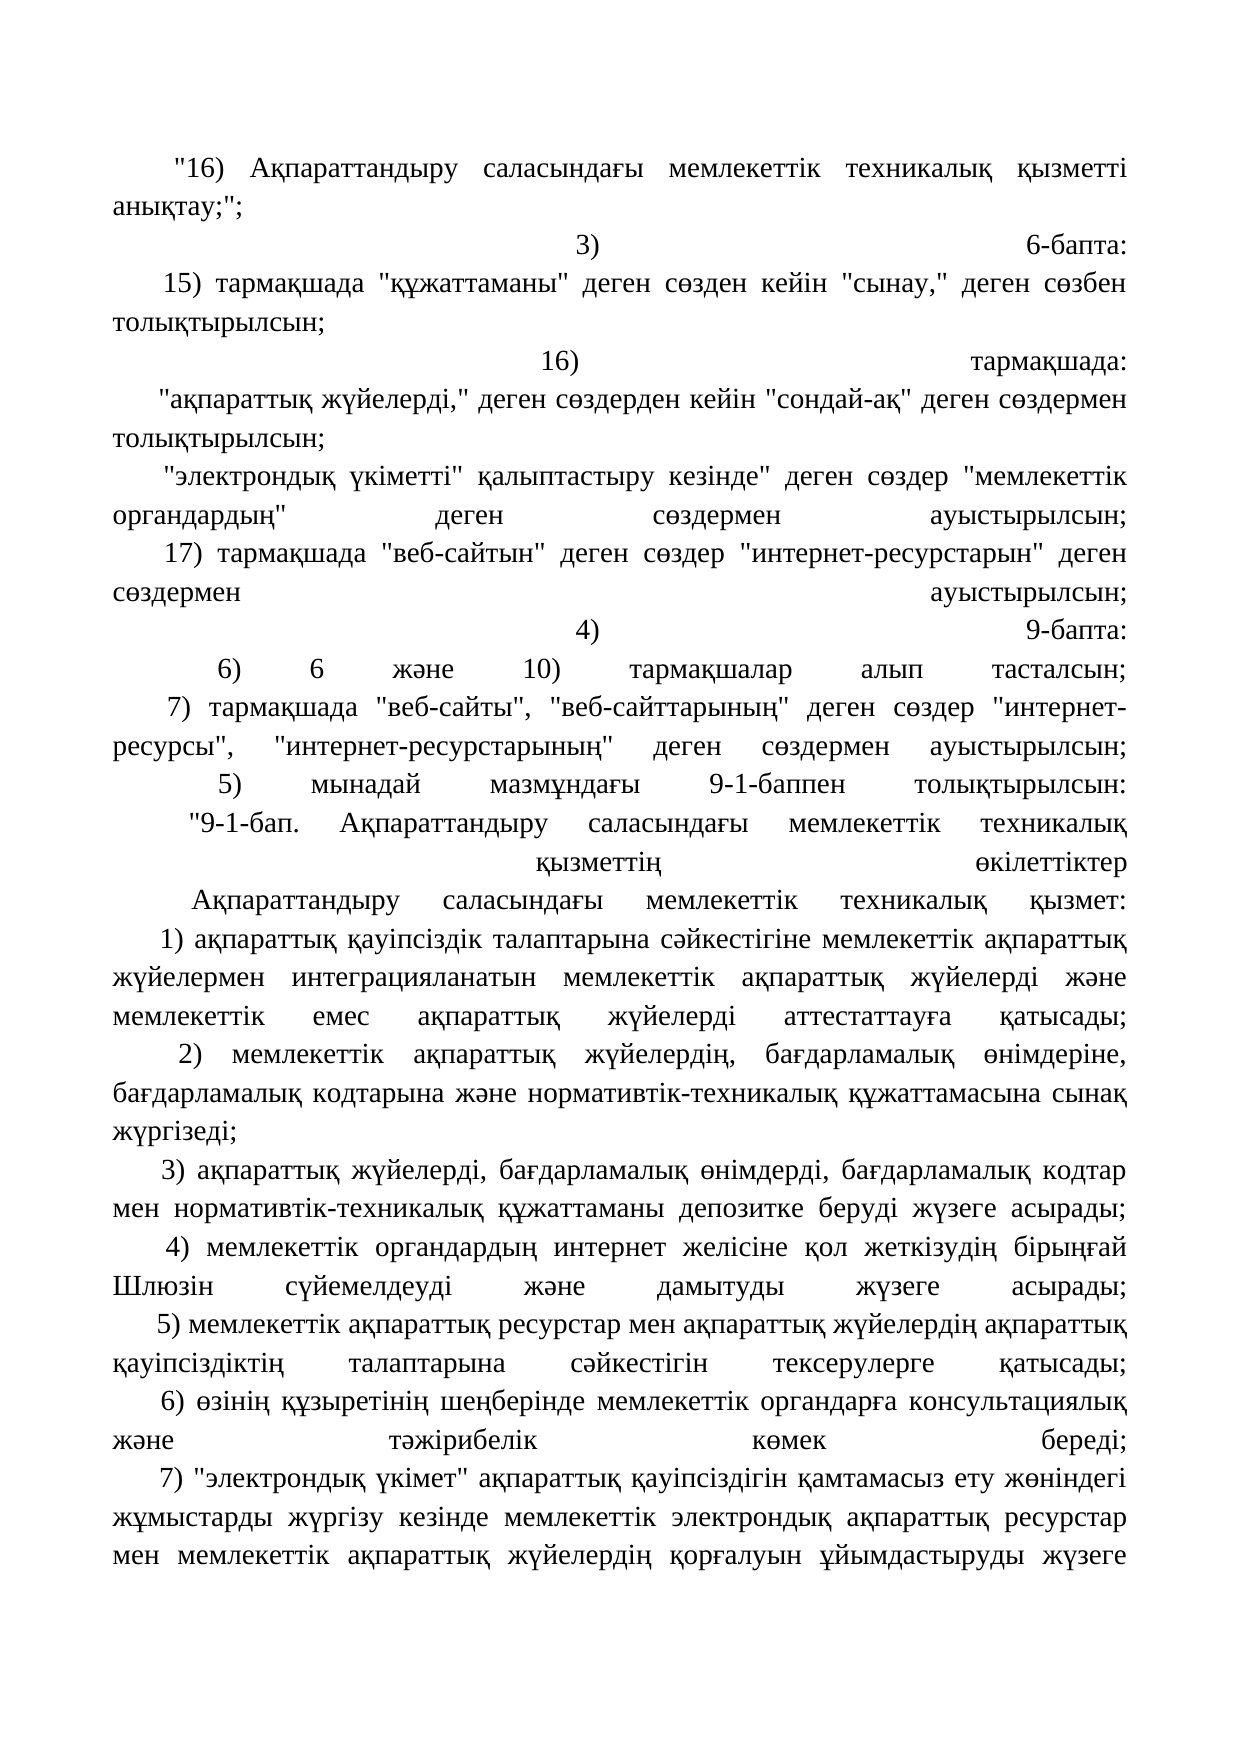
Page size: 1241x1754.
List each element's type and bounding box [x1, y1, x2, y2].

text [112, 150, 1128, 1571]
